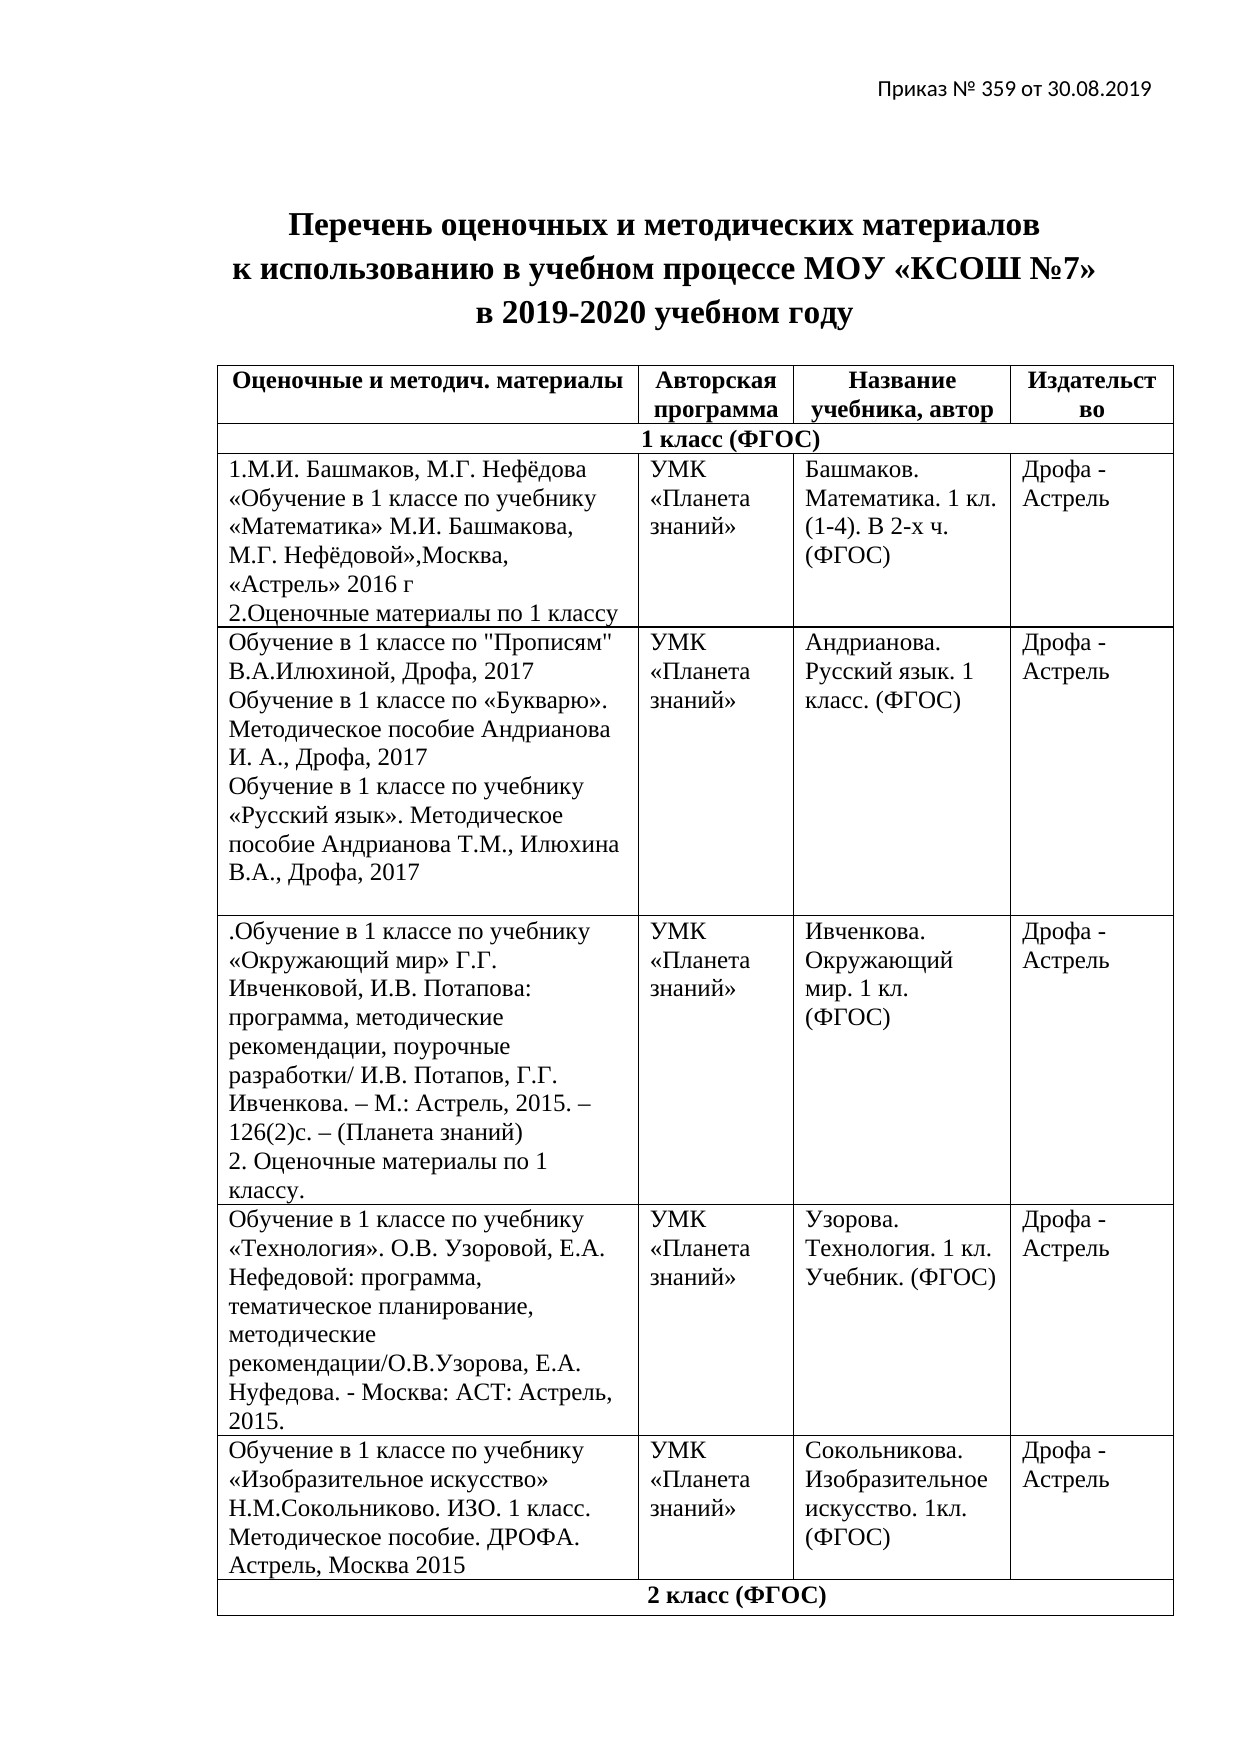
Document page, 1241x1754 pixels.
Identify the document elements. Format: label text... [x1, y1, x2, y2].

table_cell УМК «Планета знаний» [639, 1205, 793, 1434]
table_cell Андрианова. Русский язык. 1 класс. (ФГОС) [794, 628, 1010, 915]
table_cell Дрофа - Астрель [1011, 628, 1173, 915]
table_cell Сокольникова. Изобразительное искусство. 1кл. (ФГОС) [794, 1436, 1010, 1579]
table_cell УМК «Планета знаний» [639, 916, 793, 1203]
text в 2019-2020 учебном году [177, 292, 1152, 331]
table_header Авторская программа [639, 366, 793, 423]
table_cell Обучение в 1 классе по учебнику «Технология». О.В. Узоровой, Е.А. Нефедовой: программа, тематическое планирование, методические рекомендации/О.В.Узорова, Е.А. Нуфедова. - Москва: АСТ: Астрель, 2015. [218, 1205, 638, 1434]
table_cell Узорова. Технология. 1 кл. Учебник. (ФГОС) [794, 1205, 1010, 1434]
table_cell Дрофа - Астрель [1011, 454, 1173, 626]
table_cell УМК «Планета знаний» [639, 454, 793, 626]
table_cell .Обучение в 1 классе по учебнику «Окружающий мир» Г.Г. Ивченковой, И.В. Потапова: программа, методические рекомендации, поурочные разработки/ И.В. Потапов, Г.Г. Ивченкова. – М.: Астрель, 2015. – 126(2)с. – (Планета знаний) 2. Оценочные материалы по 1 классу. [218, 916, 638, 1203]
table_cell 1 класс (ФГОС) [218, 424, 1173, 453]
table_cell Дрофа - Астрель [1011, 1436, 1173, 1579]
table_cell УМК «Планета знаний» [639, 628, 793, 915]
table_cell Башмаков. Математика. 1 кл. (1-4). В 2-х ч.(ФГОС) [794, 454, 1010, 626]
table_header Оценочные и методич. материалы [218, 366, 638, 423]
table_cell Дрофа - Астрель [1011, 916, 1173, 1203]
table_cell Обучение в 1 классе по "Прописям" В.А.Илюхиной, Дрофа, 2017 Обучение в 1 классе по «Букварю». Методическое пособие Андрианова И. А., Дрофа, 2017 Обучение в 1 классе по учебнику «Русский язык». Методическое пособие Андрианова Т.М., Илюхина В.А., Дрофа, 2017 [218, 628, 638, 915]
table_cell УМК «Планета знаний» [639, 1436, 793, 1579]
table_cell 2 класс (ФГОС) [218, 1580, 1173, 1614]
table_header Издательство [1011, 366, 1173, 423]
text к использованию в учебном процессе МОУ «КСОШ №7» [177, 248, 1152, 287]
table_cell 1.М.И. Башмаков, М.Г. Нефёдова «Обучение в 1 классе по учебнику «Математика» М.И. Башмакова, М.Г. Нефёдовой»,Москва, «Астрель» 2016 г 2.Оценочные материалы по 1 классу [218, 454, 638, 626]
table_header Название учебника, автор [794, 366, 1010, 423]
text Перечень оценочных и методических материалов [177, 204, 1152, 243]
table_cell Дрофа - Астрель [1011, 1205, 1173, 1434]
table_cell Ивченкова. Окружающий мир. 1 кл. (ФГОС) [794, 916, 1010, 1203]
table_cell Обучение в 1 классе по учебнику «Изобразительное искусство» Н.М.Сокольниково. ИЗО. 1 класс. Методическое пособие. ДРОФА. Астрель, Москва 2015 [218, 1436, 638, 1579]
